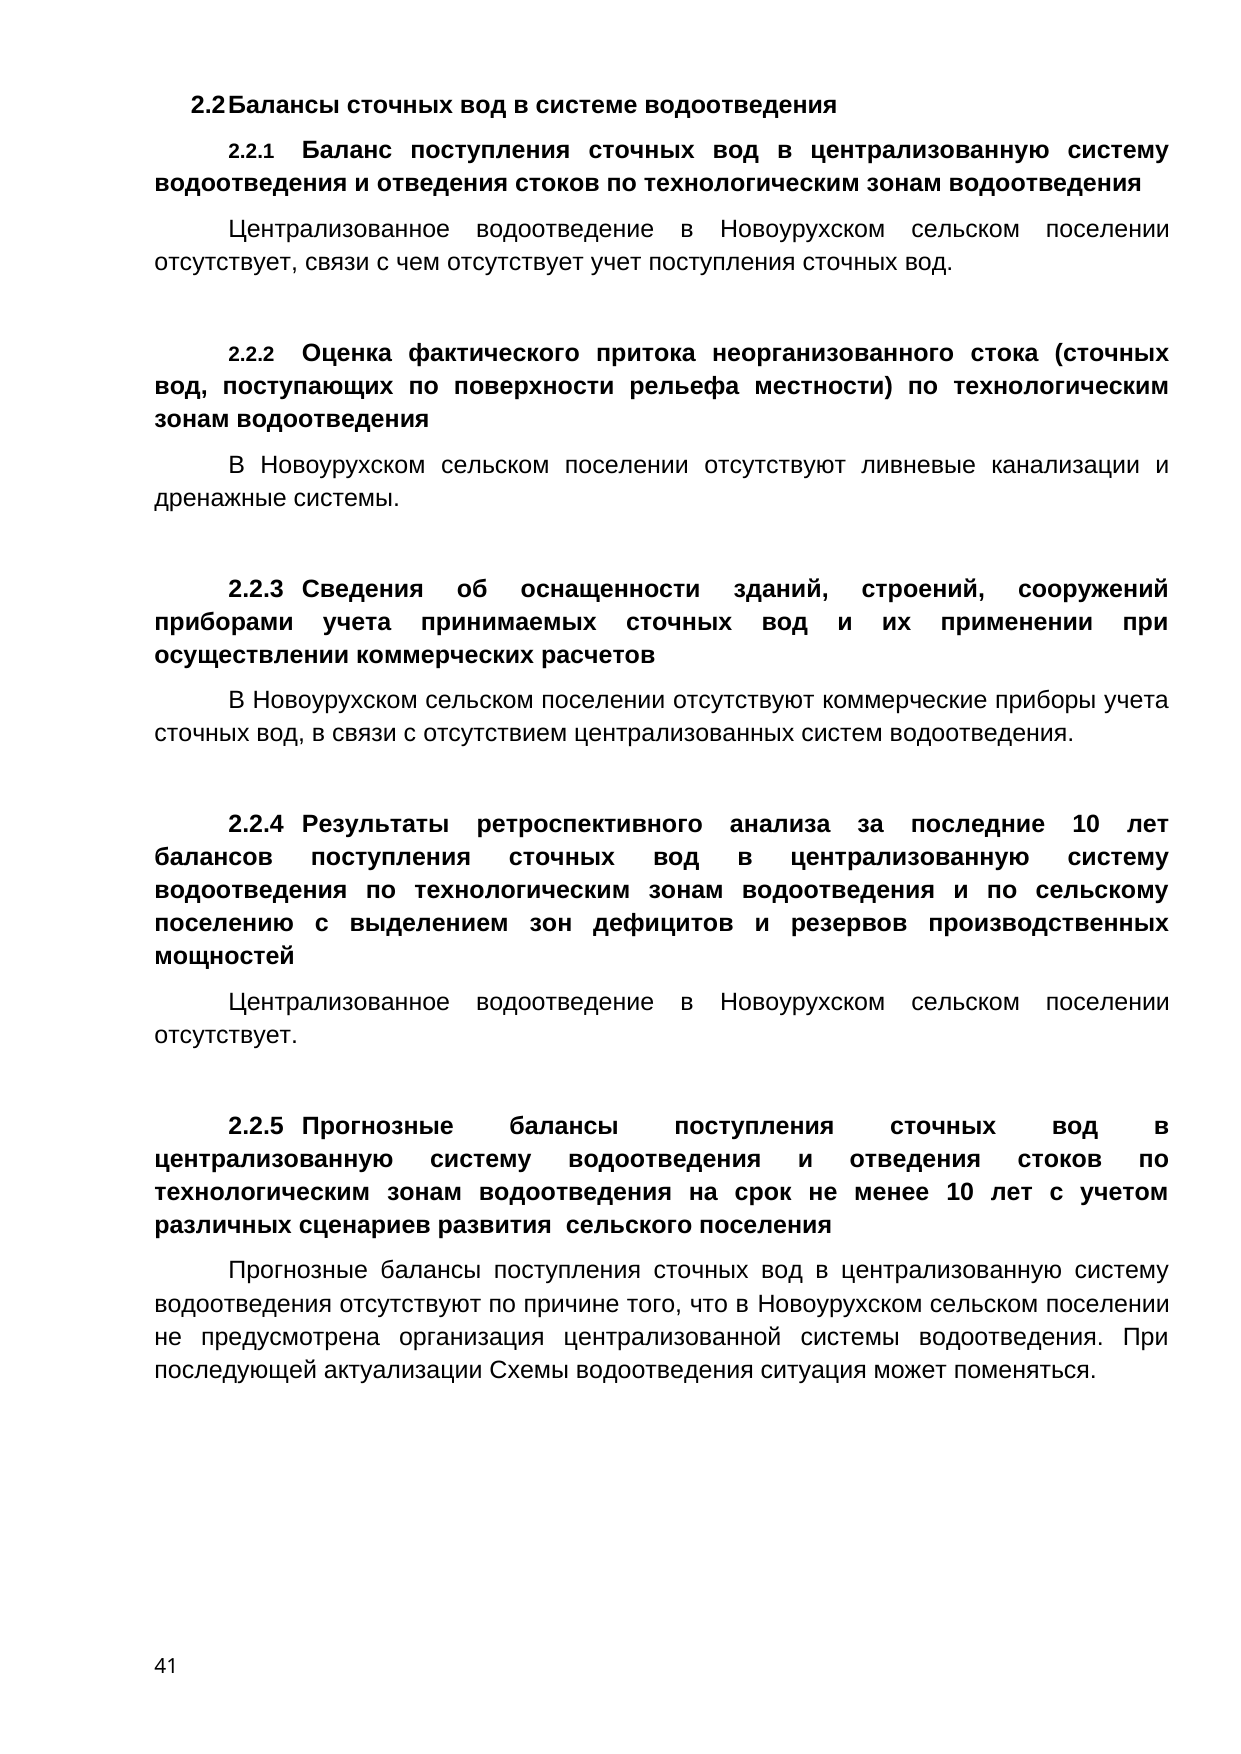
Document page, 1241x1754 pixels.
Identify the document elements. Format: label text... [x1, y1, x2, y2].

text Прогнозные балансы поступления сточных вод в централизованную систему водоотведения отсутствуют по причине того, что в Новоурухском сельском поселении не предусмотрена организация централизованной системы водоотведения. При последующей актуализации Схемы водоотведения ситуация может поменяться. [154, 1256, 1170, 1383]
text В Новоурухском сельском поселении отсутствуют коммерческие приборы учета сточных вод, в связи с отсутствием централизованных систем водоотведения. [154, 685, 1170, 747]
text Централизованное водоотведение в Новоурухском сельском поселении отсутствует. [154, 987, 1170, 1049]
text 2.2.5 Прогнозные балансы поступления сточных вод в централизованную систему водоотведения и отведения стоков по технологическим зонам водоотведения на срок не менее 10 лет с учетом различных сценариев развития сельского поселения [154, 1111, 1170, 1239]
text Централизованное водоотведение в Новоурухском сельском поселении отсутствует, связи с чем отсутствует учет поступления сточных вод. [154, 214, 1170, 276]
list Балансы сточных вод в системе водоотведения [154, 90, 1170, 119]
text 2.2.3 Сведения об оснащенности зданий, строений, сооружений приборами учета принимаемых сточных вод и их применении при осуществлении коммерческих расчетов [154, 574, 1170, 668]
list Баланс поступления сточных вод в централизованную систему водоотведения и отведения стоков по технологическим зонам водоотведения [154, 135, 1170, 197]
text В Новоурухском сельском поселении отсутствуют ливневые канализации и дренажные системы. [154, 449, 1170, 511]
text 2.2.4 Результаты ретроспективного анализа за последние 10 лет балансов поступления сточных вод в централизованную систему водоотведения по технологическим зонам водоотведения и по сельскому поселению с выделением зон дефицитов и резервов производственных мощностей [154, 809, 1170, 970]
list Оценка фактического притока неорганизованного стока (сточных вод, поступающих по поверхности рельефа местности) по технологическим зонам водоотведения [154, 338, 1170, 433]
